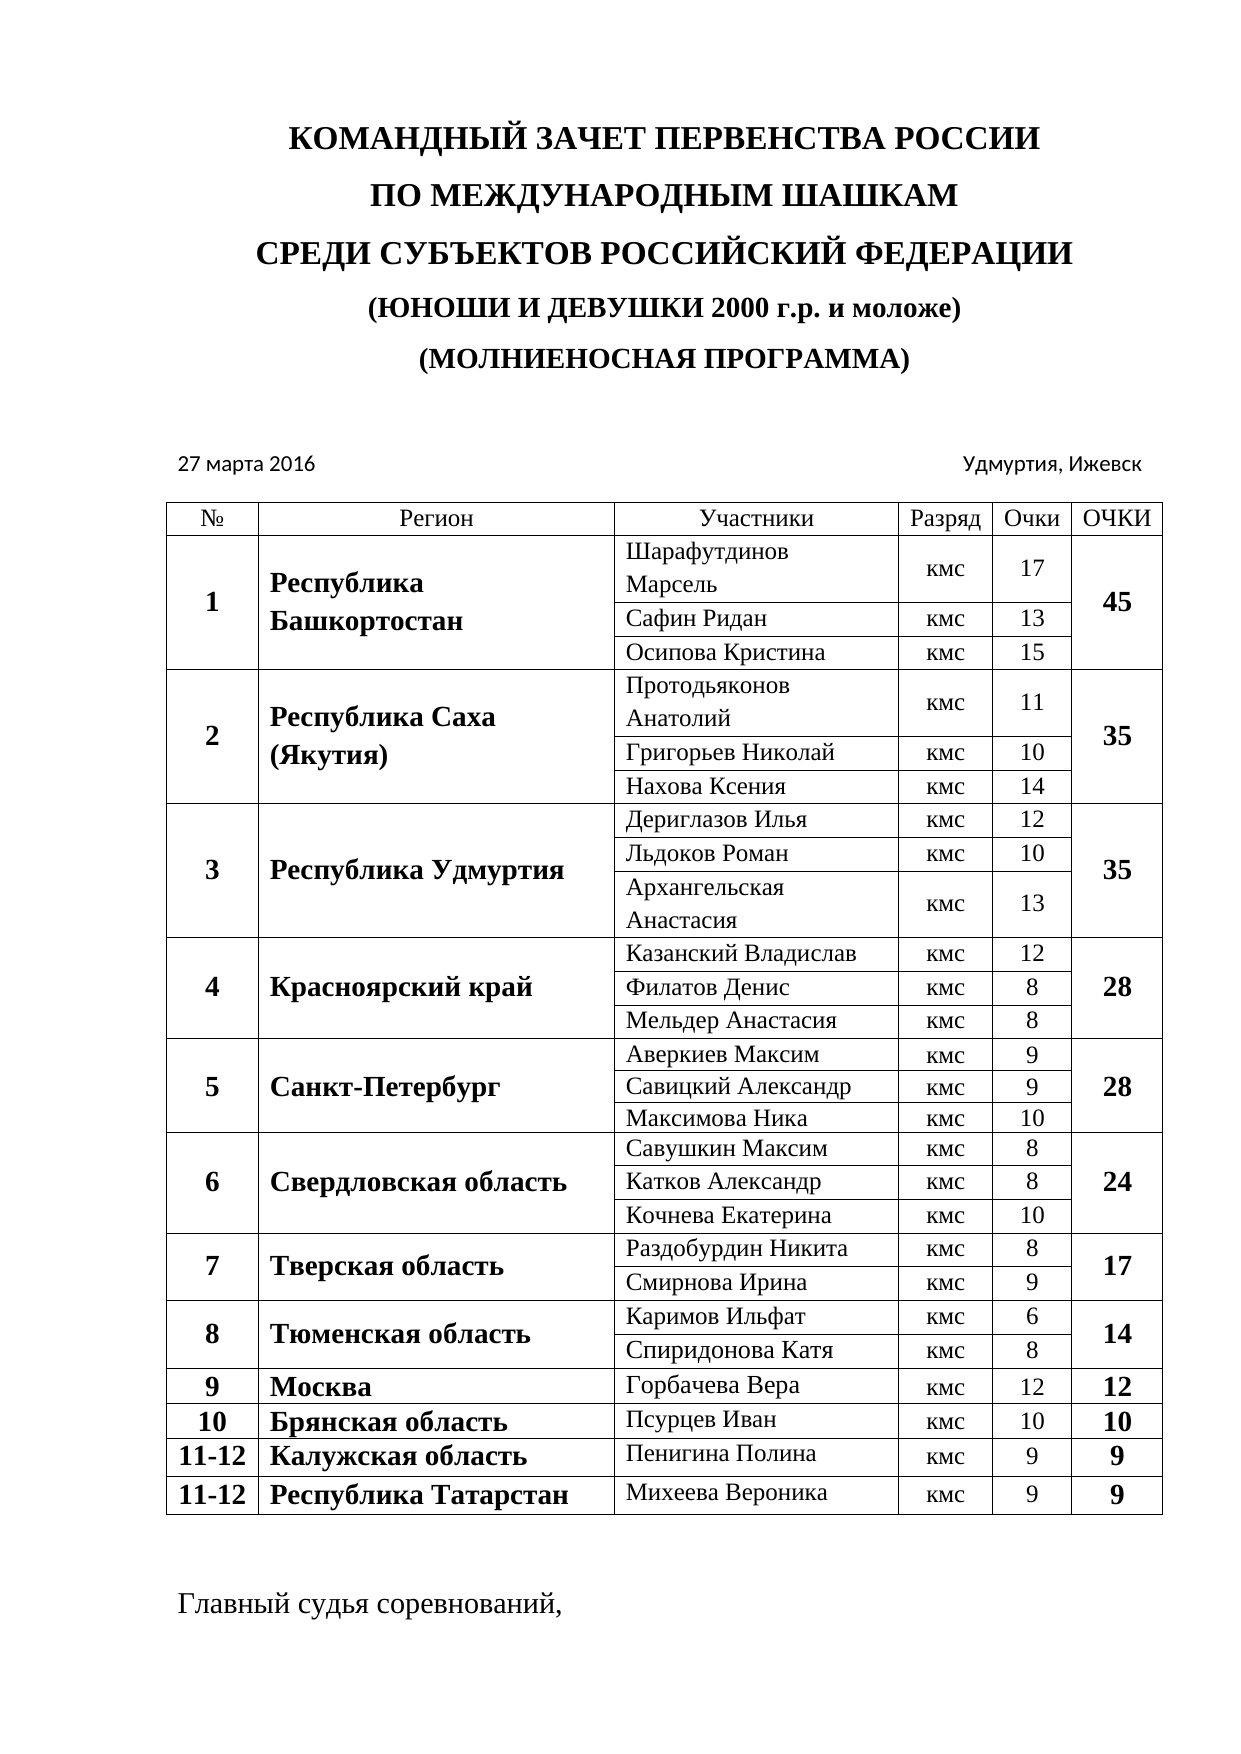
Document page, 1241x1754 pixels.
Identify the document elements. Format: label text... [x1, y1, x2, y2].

table_cell Москва [259, 1369, 614, 1403]
table_cell 12 [1072, 1369, 1162, 1403]
table_cell 8 [167, 1301, 258, 1368]
table_cell Тюменская область [259, 1301, 614, 1368]
table_cell кмс [899, 1166, 992, 1199]
table_cell Льдоков Роман [615, 838, 898, 871]
table_cell Сафин Ридан [615, 603, 898, 636]
table_cell кмс [899, 838, 992, 871]
table_cell Брянская область [259, 1404, 614, 1437]
table_cell 4 [167, 938, 258, 1038]
table_cell 9 [1072, 1439, 1162, 1476]
table_cell 10 [993, 1404, 1071, 1437]
table_cell 2 [167, 670, 258, 803]
table_cell Максимова Ника [615, 1103, 898, 1132]
table_cell Протодьяконов Анатолий [615, 670, 898, 736]
table_cell Филатов Денис [615, 972, 898, 1004]
table_cell 10 [993, 1200, 1071, 1232]
table_cell Раздобурдин Никита [615, 1234, 898, 1266]
table_cell Республика Саха (Якутия) [259, 670, 614, 803]
table_cell кмс [899, 1267, 992, 1300]
table_cell Горбачева Вера [615, 1369, 898, 1403]
table_cell 5 [167, 1039, 258, 1132]
table_cell кмс [899, 1301, 992, 1333]
text ПО МЕЖДУНАРОДНЫМ ШАШКАМ [177, 176, 1152, 214]
table_cell кмс [899, 1071, 992, 1102]
table_cell 6 [167, 1133, 258, 1232]
table_header Регион [259, 503, 614, 535]
table_cell 17 [993, 536, 1071, 602]
table_cell Нахова Ксения [615, 771, 898, 803]
table_cell Пенигина Полина [615, 1439, 898, 1476]
table_cell 11-12 [167, 1439, 258, 1476]
table_cell 8 [993, 1006, 1071, 1038]
table_cell 8 [993, 972, 1071, 1004]
table_cell Мельдер Анастасия [615, 1006, 898, 1038]
table_cell Республика Башкортостан [259, 536, 614, 669]
table_cell Санкт-Петербург [259, 1039, 614, 1132]
table_cell Аверкиев Максим [615, 1039, 898, 1070]
table_header Разряд [899, 503, 992, 535]
table_cell 9 [993, 1477, 1071, 1514]
table_cell кмс [899, 536, 992, 602]
table_cell кмс [899, 1234, 992, 1266]
table_cell кмс [899, 1477, 992, 1514]
table_cell 14 [993, 771, 1071, 803]
table_cell Красноярский край [259, 938, 614, 1038]
table_header Участники [615, 503, 898, 535]
table_cell 15 [993, 637, 1071, 669]
table_header № [167, 503, 258, 535]
text КОМАНДНЫЙ ЗАЧЕТ ПЕРВЕНСТВА РОССИИ [177, 118, 1152, 156]
table_cell кмс [899, 1404, 992, 1437]
table_cell 6 [993, 1301, 1071, 1333]
text 27 марта 2016 Удмуртия, Ижевск [177, 449, 1152, 477]
table_cell 45 [1072, 536, 1162, 669]
table_cell 13 [993, 603, 1071, 636]
table_cell Катков Александр [615, 1166, 898, 1199]
table_cell кмс [899, 670, 992, 736]
table_cell Псурцев Иван [615, 1404, 898, 1437]
table_cell 11 [993, 670, 1071, 736]
table_cell 9 [993, 1039, 1071, 1070]
table_cell Михеева Вероника [615, 1477, 898, 1514]
table_cell 8 [993, 1335, 1071, 1368]
table_cell 8 [993, 1133, 1071, 1165]
table_cell Казанский Владислав [615, 938, 898, 971]
table_cell Республика Удмуртия [259, 804, 614, 937]
table_cell 35 [1072, 804, 1162, 937]
table_cell кмс [899, 1133, 992, 1165]
table_cell кмс [899, 637, 992, 669]
table_cell 12 [993, 938, 1071, 971]
table_cell 10 [993, 838, 1071, 871]
table_cell кмс [899, 1369, 992, 1403]
table_cell кмс [899, 1006, 992, 1038]
table_cell 3 [167, 804, 258, 937]
text СРЕДИ СУБЪЕКТОВ РОССИЙСКИЙ ФЕДЕРАЦИИ [177, 233, 1152, 271]
table_cell 8 [993, 1234, 1071, 1266]
table_cell кмс [899, 737, 992, 770]
table_cell 35 [1072, 670, 1162, 803]
table_cell кмс [899, 1103, 992, 1132]
table_cell кмс [899, 872, 992, 937]
table_cell Савицкий Александр [615, 1071, 898, 1102]
table_cell 14 [1072, 1301, 1162, 1368]
text Главный судья соревнований, [177, 1585, 1152, 1619]
table_cell кмс [899, 1039, 992, 1070]
table_cell 9 [993, 1439, 1071, 1476]
table_cell 9 [167, 1369, 258, 1403]
table_cell 10 [993, 1103, 1071, 1132]
table_cell кмс [899, 972, 992, 1004]
table_cell 8 [993, 1166, 1071, 1199]
table_cell кмс [899, 771, 992, 803]
table_cell 9 [993, 1071, 1071, 1102]
table_cell 10 [1072, 1404, 1162, 1437]
table_cell 9 [1072, 1477, 1162, 1514]
table_cell 12 [993, 804, 1071, 837]
table_cell 11-12 [167, 1477, 258, 1514]
table_cell 24 [1072, 1133, 1162, 1232]
table_cell кмс [899, 1200, 992, 1232]
table_cell Спиридонова Катя [615, 1335, 898, 1368]
table_cell Осипова Кристина [615, 637, 898, 669]
table_cell 1 [167, 536, 258, 669]
table_cell 28 [1072, 938, 1162, 1038]
table_cell Савушкин Максим [615, 1133, 898, 1165]
table_cell 10 [167, 1404, 258, 1437]
table_cell Григорьев Николай [615, 737, 898, 770]
text (МОЛНИЕНОСНАЯ ПРОГРАММА) [177, 341, 1152, 374]
table_cell Архангельская Анастасия [615, 872, 898, 937]
text (ЮНОШИ И ДЕВУШКИ 2000 г.р. и моложе) [177, 291, 1152, 324]
table_cell Кочнева Екатерина [615, 1200, 898, 1232]
table_cell Смирнова Ирина [615, 1267, 898, 1300]
table_header ОЧКИ [1072, 503, 1162, 535]
table_cell кмс [899, 804, 992, 837]
table_cell 13 [993, 872, 1071, 937]
table_cell Республика Татарстан [259, 1477, 614, 1514]
table_cell кмс [899, 938, 992, 971]
table_cell 7 [167, 1234, 258, 1300]
table_cell кмс [899, 603, 992, 636]
table_cell 17 [1072, 1234, 1162, 1300]
table_cell Калужская область [259, 1439, 614, 1476]
table_cell Свердловская область [259, 1133, 614, 1232]
table_cell Каримов Ильфат [615, 1301, 898, 1333]
table_cell 9 [993, 1267, 1071, 1300]
table_cell 12 [993, 1369, 1071, 1403]
table_cell кмс [899, 1335, 992, 1368]
table_cell Шарафутдинов Марсель [615, 536, 898, 602]
table_cell кмс [899, 1439, 992, 1476]
table_header Очки [993, 503, 1071, 535]
table_cell Дериглазов Илья [615, 804, 898, 837]
table_cell 28 [1072, 1039, 1162, 1132]
table_cell 10 [993, 737, 1071, 770]
table_cell Тверская область [259, 1234, 614, 1300]
